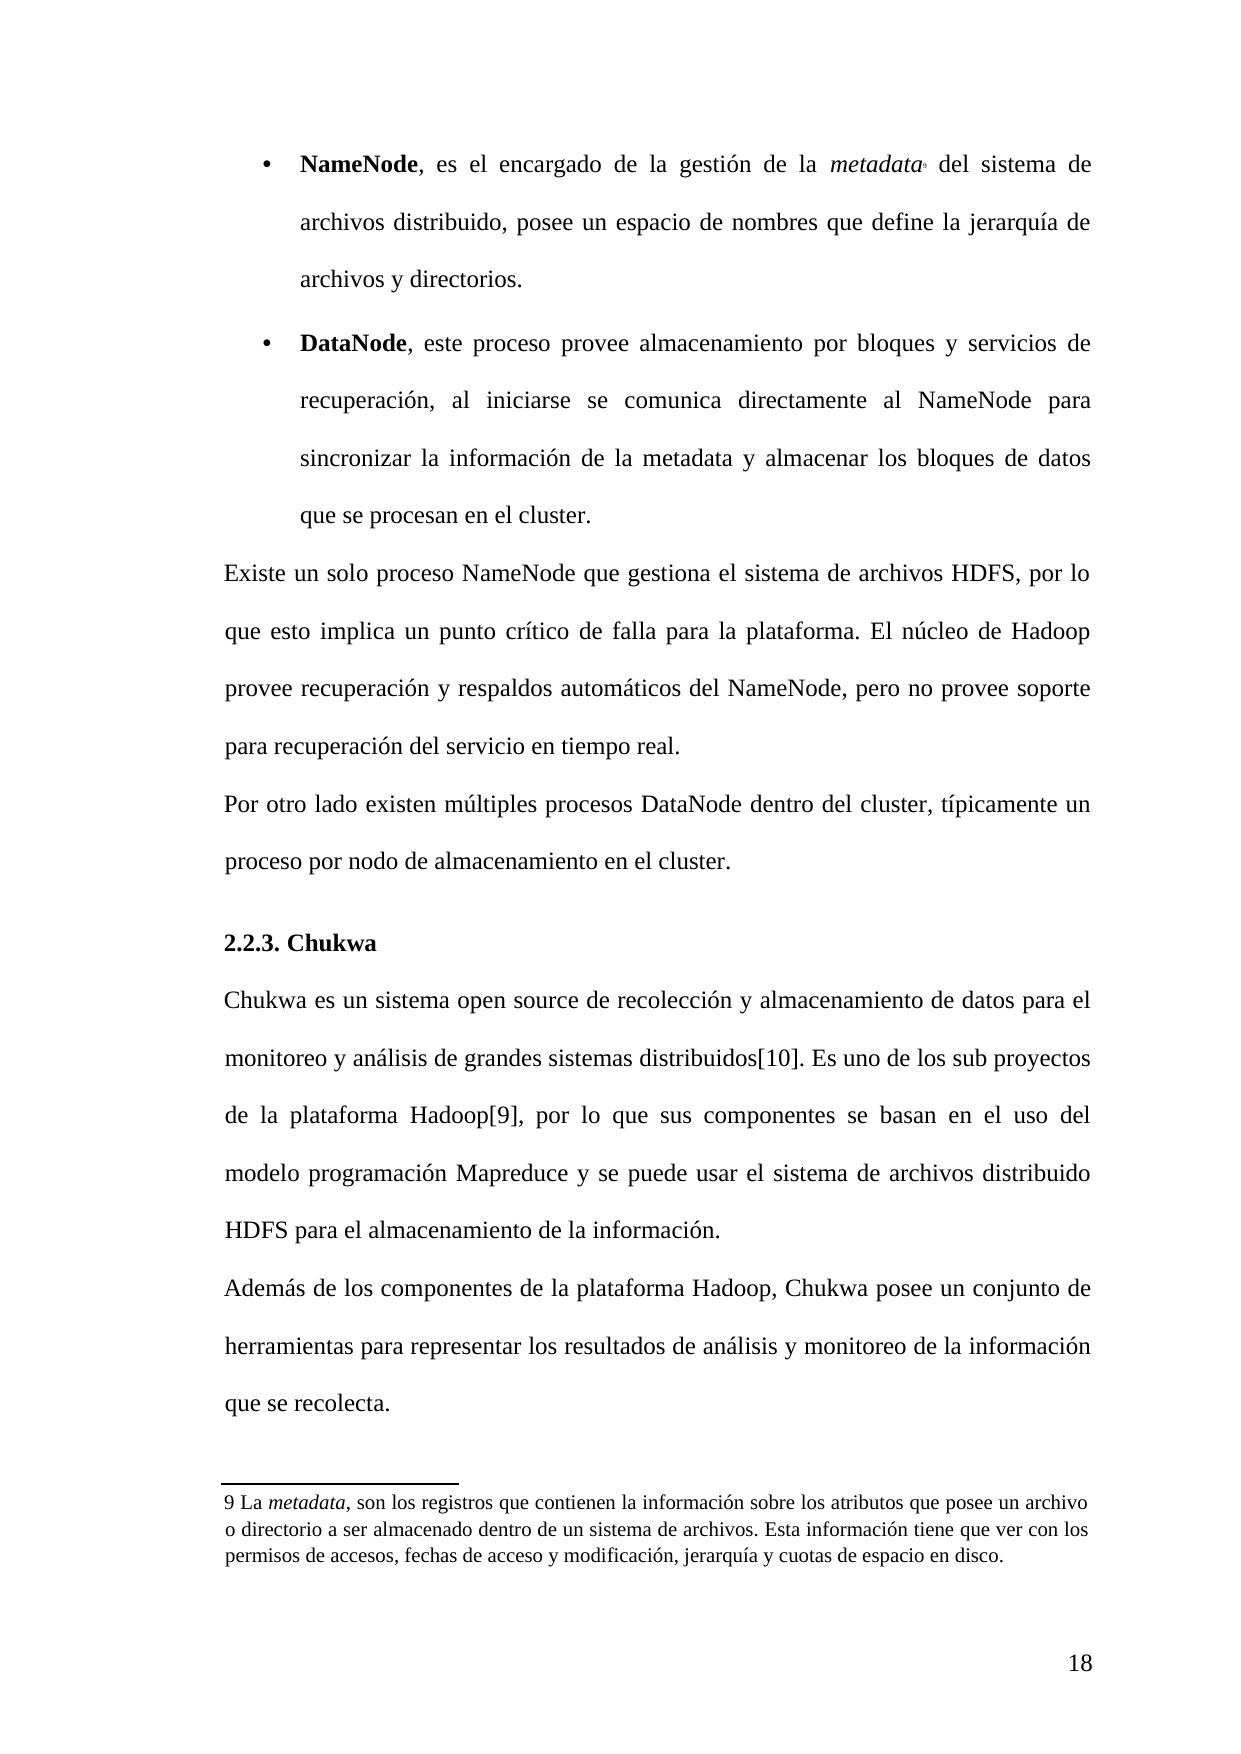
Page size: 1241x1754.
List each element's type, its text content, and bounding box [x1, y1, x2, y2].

list DataNode, este proceso provee almacenamiento por bloques y servicios de recuperación, al iniciarse se comunica directamente al NameNode para sincronizar la información de la metadata y almacenar los bloques de datos que se procesan en el cluster. [262, 328, 1092, 529]
text Chukwa es un sistema open source de recolección y almacenamiento de datos para el monitoreo y análisis de grandes sistemas distribuidos[10]. Es uno de los sub proyectos de la plataforma Hadoop[9], por lo que sus componentes se basan en el uso del modelo programación Mapreduce y se puede usar el sistema de archivos distribuido HDFS para el almacenamiento de la información. [223, 985, 1092, 1244]
subtitle 2.2.3. Chukwa [223, 928, 1169, 957]
list NameNode, es el encargado de la gestión de la metadata del sistema de archivos distribuido, posee un espacio de nombres que define la jerarquía de archivos y directorios. [262, 149, 1092, 293]
text Existe un solo proceso NameNode que gestiona el sistema de archivos HDFS, por lo que esto implica un punto crítico de falla para la plataforma. El núcleo de Hadoop provee recuperación y respaldos automáticos del NameNode, pero no provee soporte para recuperación del servicio en tiempo real. [223, 558, 1092, 759]
text Además de los componentes de la plataforma Hadoop, Chukwa posee un conjunto de herramientas para representar los resultados de análisis y monitoreo de la información que se recolecta. [223, 1273, 1092, 1417]
text Por otro lado existen múltiples procesos DataNode dentro del cluster, típicamente un proceso por nodo de almacenamiento en el cluster. [223, 789, 1092, 875]
